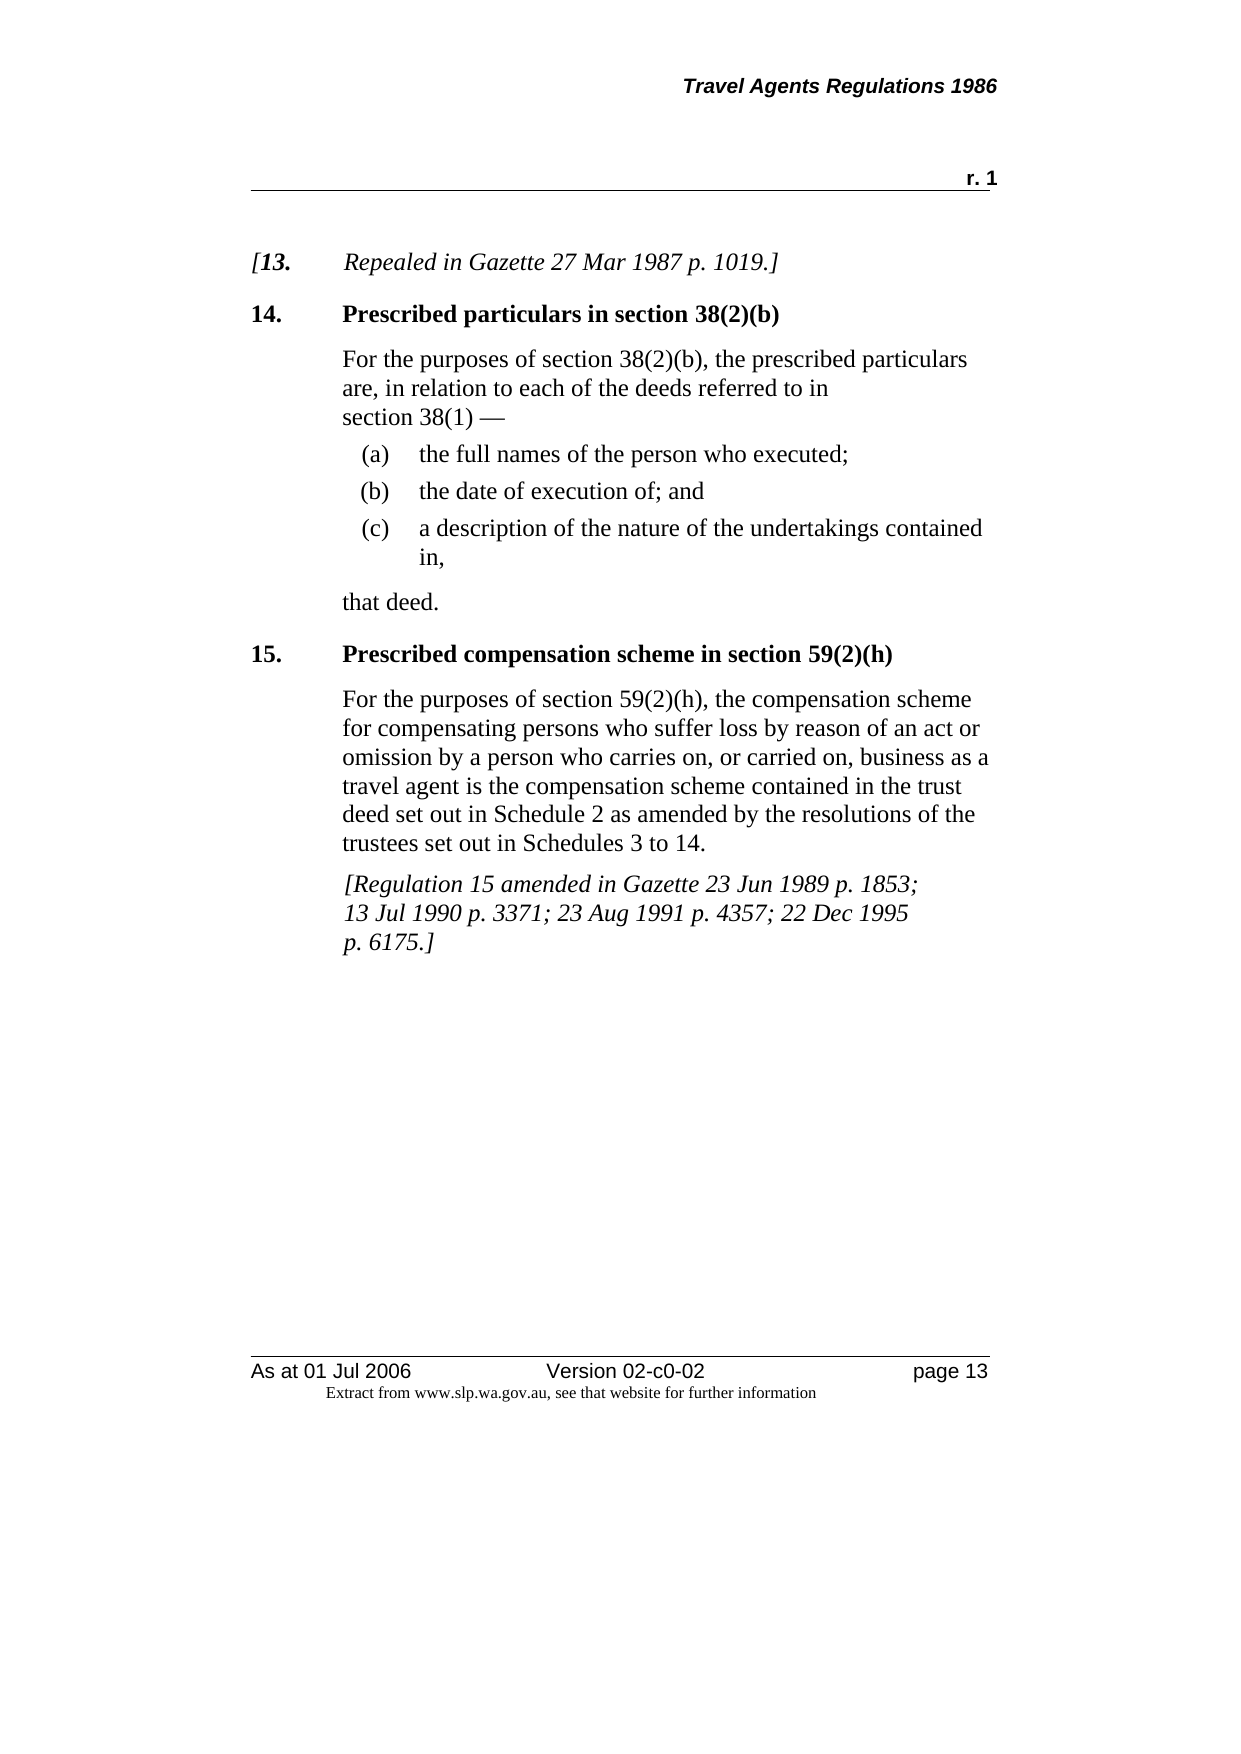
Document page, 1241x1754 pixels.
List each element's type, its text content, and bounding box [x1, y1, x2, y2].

subtitle 14. Prescribed particulars in section 38(2)(b) [251, 299, 990, 328]
text (b) the date of execution of; and [251, 476, 990, 505]
text (c) a description of the nature of the undertakings contained in, [251, 513, 990, 571]
subtitle 15. Prescribed compensation scheme in section 59(2)(h) [251, 639, 990, 668]
text For the purposes of section 38(2)(b), the prescribed particulars are, in relation to each of the deeds referred to in section 38(1) — [251, 344, 990, 431]
text [Regulation 15 amended in Gazette 23 Jun 1989 p. 1853; 13 Jul 1990 p. 3371; 23 Aug 1991 p. 4357; 22 Dec 1995 p. 6175.] [251, 869, 990, 956]
text (a) the full names of the person who executed; [251, 439, 990, 468]
text For the purposes of section 59(2)(h), the compensation scheme for compensating persons who suffer loss by reason of an act or omission by a person who carries on, or carried on, business as a travel agent is the compensation scheme contained in the trust deed set out in Schedule 2 as amended by the resolutions of the trustees set out in Schedules 3 to 14. [251, 684, 990, 857]
text that deed. [251, 587, 990, 616]
text [13. Repealed in Gazette 27 Mar 1987 p. 1019.] [251, 247, 990, 276]
